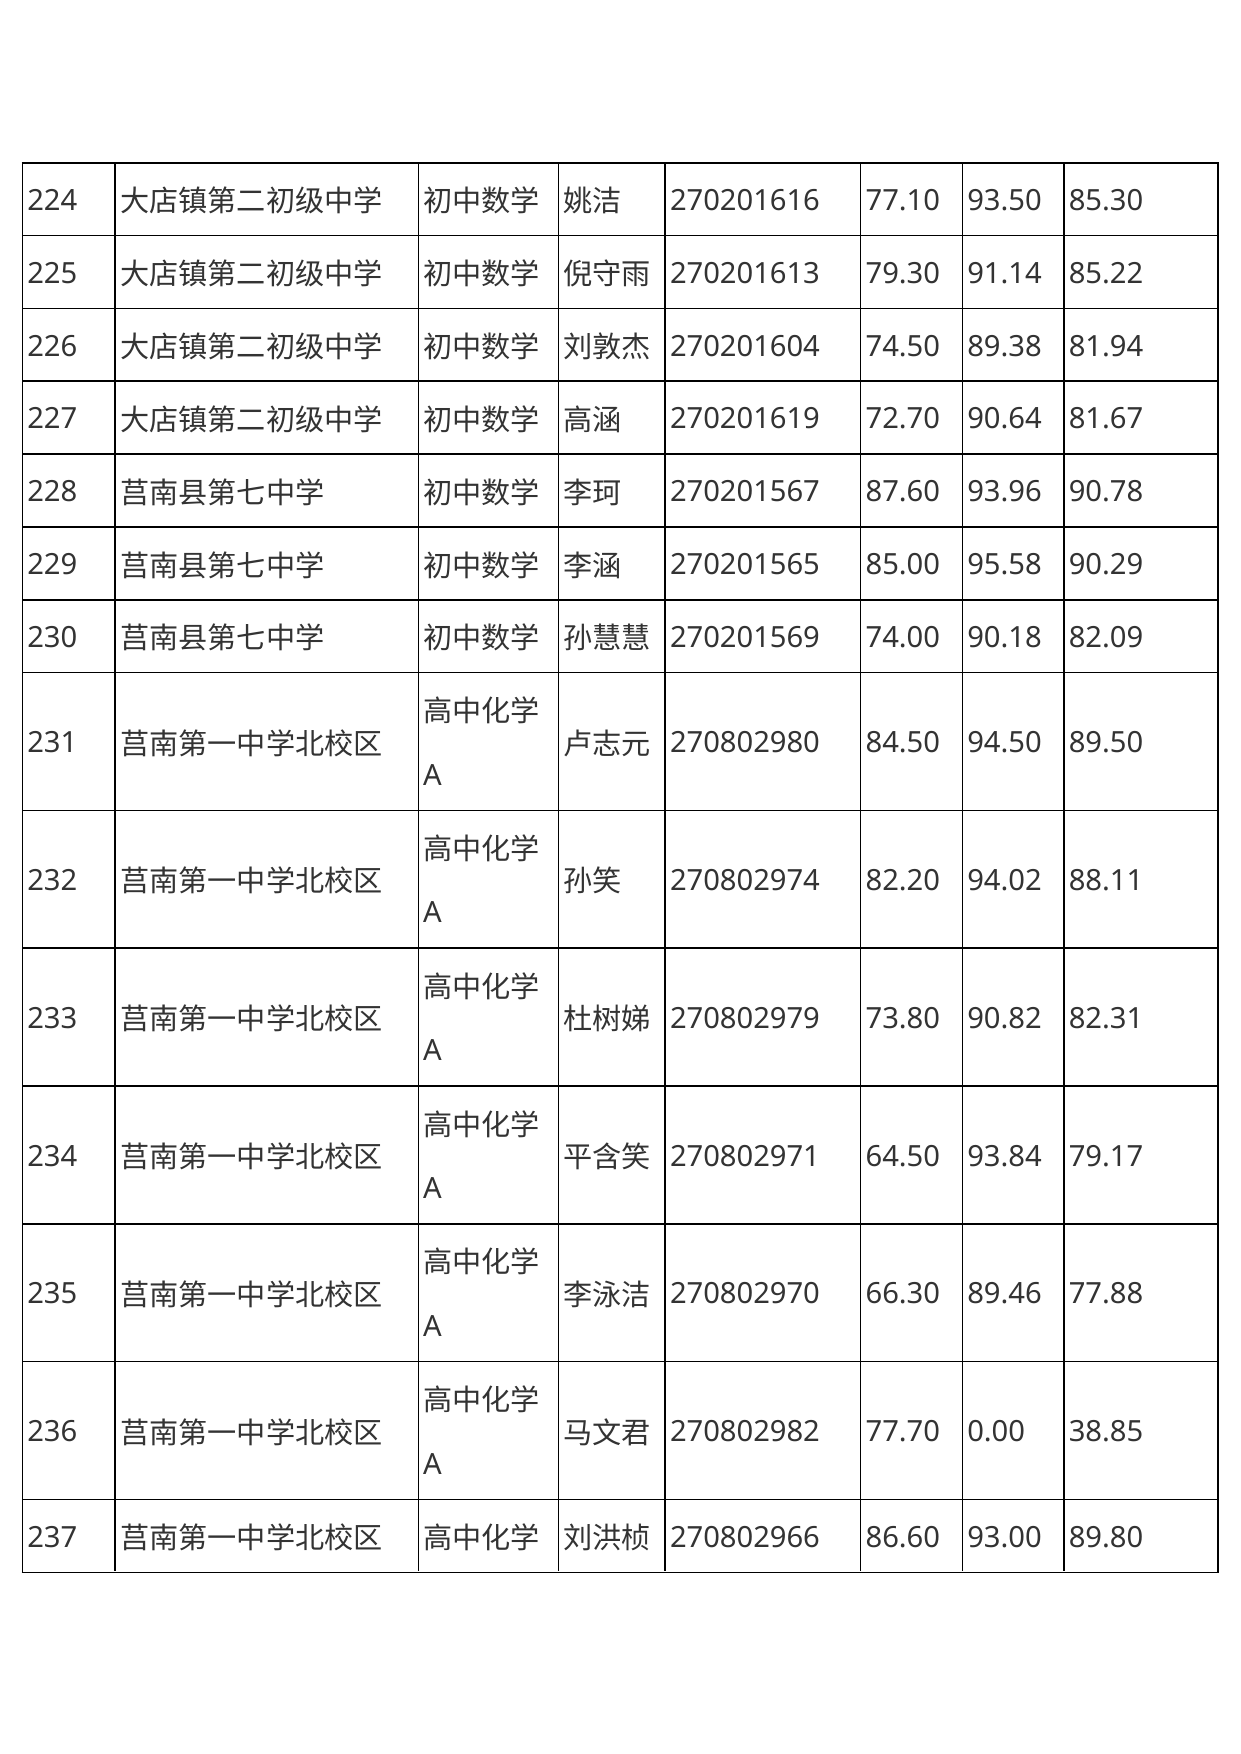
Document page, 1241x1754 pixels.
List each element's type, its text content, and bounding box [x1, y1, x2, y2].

table_cell 莒南县第七中学 [116, 455, 418, 526]
table_cell 初中数学 [419, 309, 558, 380]
table_cell 莒南第一中学北校区 [116, 1362, 418, 1498]
table_cell 232 [23, 811, 114, 947]
table_cell 81.67 [1065, 382, 1217, 453]
table_cell 大店镇第二初级中学 [116, 309, 418, 380]
table_cell 72.70 [861, 382, 962, 453]
table_cell 79.30 [861, 236, 962, 308]
table_cell 高中化学B [419, 1500, 558, 1571]
table_cell 229 [23, 528, 114, 599]
table_cell 高中化学A [419, 1225, 558, 1361]
table_cell 初中数学 [419, 601, 558, 672]
table_cell 225 [23, 236, 114, 308]
table_cell 高中化学A [419, 811, 558, 947]
table_cell 270201569 [666, 601, 860, 672]
table_cell 77.70 [861, 1362, 962, 1498]
table_cell 大店镇第二初级中学 [116, 382, 418, 453]
table_cell 74.00 [861, 601, 962, 672]
table_cell 236 [23, 1362, 114, 1498]
table_cell 237 [23, 1500, 114, 1571]
table_cell 姚洁 [559, 164, 664, 235]
table_cell 91.14 [963, 236, 1063, 308]
table_cell 莒南第一中学北校区 [116, 949, 418, 1085]
table_cell 0.00 [963, 1362, 1063, 1498]
table_cell 90.64 [963, 382, 1063, 453]
table_cell 85.22 [1065, 236, 1217, 308]
table_cell 90.18 [963, 601, 1063, 672]
table_cell 莒南第一中学北校区 [116, 1500, 418, 1571]
table_cell 高中化学A [419, 1087, 558, 1223]
table_cell 270802980 [666, 673, 860, 809]
table_cell 235 [23, 1225, 114, 1361]
table_cell 高中化学A [419, 673, 558, 809]
table_cell 270201565 [666, 528, 860, 599]
table_cell 初中数学 [419, 164, 558, 235]
table_cell 88.11 [1065, 811, 1217, 947]
table_cell 82.20 [861, 811, 962, 947]
table_cell 95.58 [963, 528, 1063, 599]
table_cell 66.30 [861, 1225, 962, 1361]
table_cell 85.00 [861, 528, 962, 599]
table_cell 李珂 [559, 455, 664, 526]
table_cell 231 [23, 673, 114, 809]
table_cell 84.50 [861, 673, 962, 809]
table_cell 高中化学A [419, 1362, 558, 1498]
table_cell 89.38 [963, 309, 1063, 380]
table_cell 莒南县第七中学 [116, 601, 418, 672]
table_cell 233 [23, 949, 114, 1085]
table_cell 82.09 [1065, 601, 1217, 672]
table_cell 77.88 [1065, 1225, 1217, 1361]
table_cell 孙慧慧 [559, 601, 664, 672]
table_cell 87.60 [861, 455, 962, 526]
table_cell 270201567 [666, 455, 860, 526]
table_cell 270802979 [666, 949, 860, 1085]
table_cell 90.29 [1065, 528, 1217, 599]
table_cell 莒南第一中学北校区 [116, 1087, 418, 1223]
table_cell 莒南第一中学北校区 [116, 811, 418, 947]
table_cell 270201613 [666, 236, 860, 308]
table_cell 初中数学 [419, 455, 558, 526]
table_cell 马文君 [559, 1362, 664, 1498]
table_cell 224 [23, 164, 114, 235]
table_cell 38.85 [1065, 1362, 1217, 1498]
table_cell 刘洪桢 [559, 1500, 664, 1571]
table_cell 90.82 [963, 949, 1063, 1085]
table_cell 94.50 [963, 673, 1063, 809]
table_cell 大店镇第二初级中学 [116, 236, 418, 308]
table_cell 226 [23, 309, 114, 380]
table_cell 莒南第一中学北校区 [116, 673, 418, 809]
table_cell 93.00 [963, 1500, 1063, 1571]
table_cell 234 [23, 1087, 114, 1223]
table_cell 高中化学A [419, 949, 558, 1085]
table_cell 孙笑 [559, 811, 664, 947]
table_cell 270201604 [666, 309, 860, 380]
table_cell 270201616 [666, 164, 860, 235]
table_cell 杜树娣 [559, 949, 664, 1085]
table_cell 270802974 [666, 811, 860, 947]
table_cell 89.50 [1065, 673, 1217, 809]
table_cell 李涵 [559, 528, 664, 599]
table_cell 228 [23, 455, 114, 526]
table_cell 270802971 [666, 1087, 860, 1223]
table_cell 莒南第一中学北校区 [116, 1225, 418, 1361]
table_cell 64.50 [861, 1087, 962, 1223]
table_cell 初中数学 [419, 528, 558, 599]
table_cell 81.94 [1065, 309, 1217, 380]
table_cell 平含笑 [559, 1087, 664, 1223]
table_cell 93.50 [963, 164, 1063, 235]
table_cell 230 [23, 601, 114, 672]
table_cell 初中数学 [419, 382, 558, 453]
table_cell 89.46 [963, 1225, 1063, 1361]
table_cell 大店镇第二初级中学 [116, 164, 418, 235]
table_cell 79.17 [1065, 1087, 1217, 1223]
table_cell 227 [23, 382, 114, 453]
table_cell 93.84 [963, 1087, 1063, 1223]
table_cell 270201619 [666, 382, 860, 453]
table_cell 85.30 [1065, 164, 1217, 235]
table_cell 270802982 [666, 1362, 860, 1498]
table_cell 89.80 [1065, 1500, 1217, 1571]
table_cell 莒南县第七中学 [116, 528, 418, 599]
table_cell 74.50 [861, 309, 962, 380]
table_cell 86.60 [861, 1500, 962, 1571]
table_cell 高涵 [559, 382, 664, 453]
table_cell 77.10 [861, 164, 962, 235]
table_cell 270802970 [666, 1225, 860, 1361]
table_cell 刘敦杰 [559, 309, 664, 380]
table_cell 卢志元 [559, 673, 664, 809]
table_cell 初中数学 [419, 236, 558, 308]
table_cell 李泳洁 [559, 1225, 664, 1361]
table_cell 90.78 [1065, 455, 1217, 526]
table_cell 73.80 [861, 949, 962, 1085]
table_cell 82.31 [1065, 949, 1217, 1085]
table_cell 270802966 [666, 1500, 860, 1571]
table_cell 93.96 [963, 455, 1063, 526]
table_cell 94.02 [963, 811, 1063, 947]
table_cell 倪守雨 [559, 236, 664, 308]
